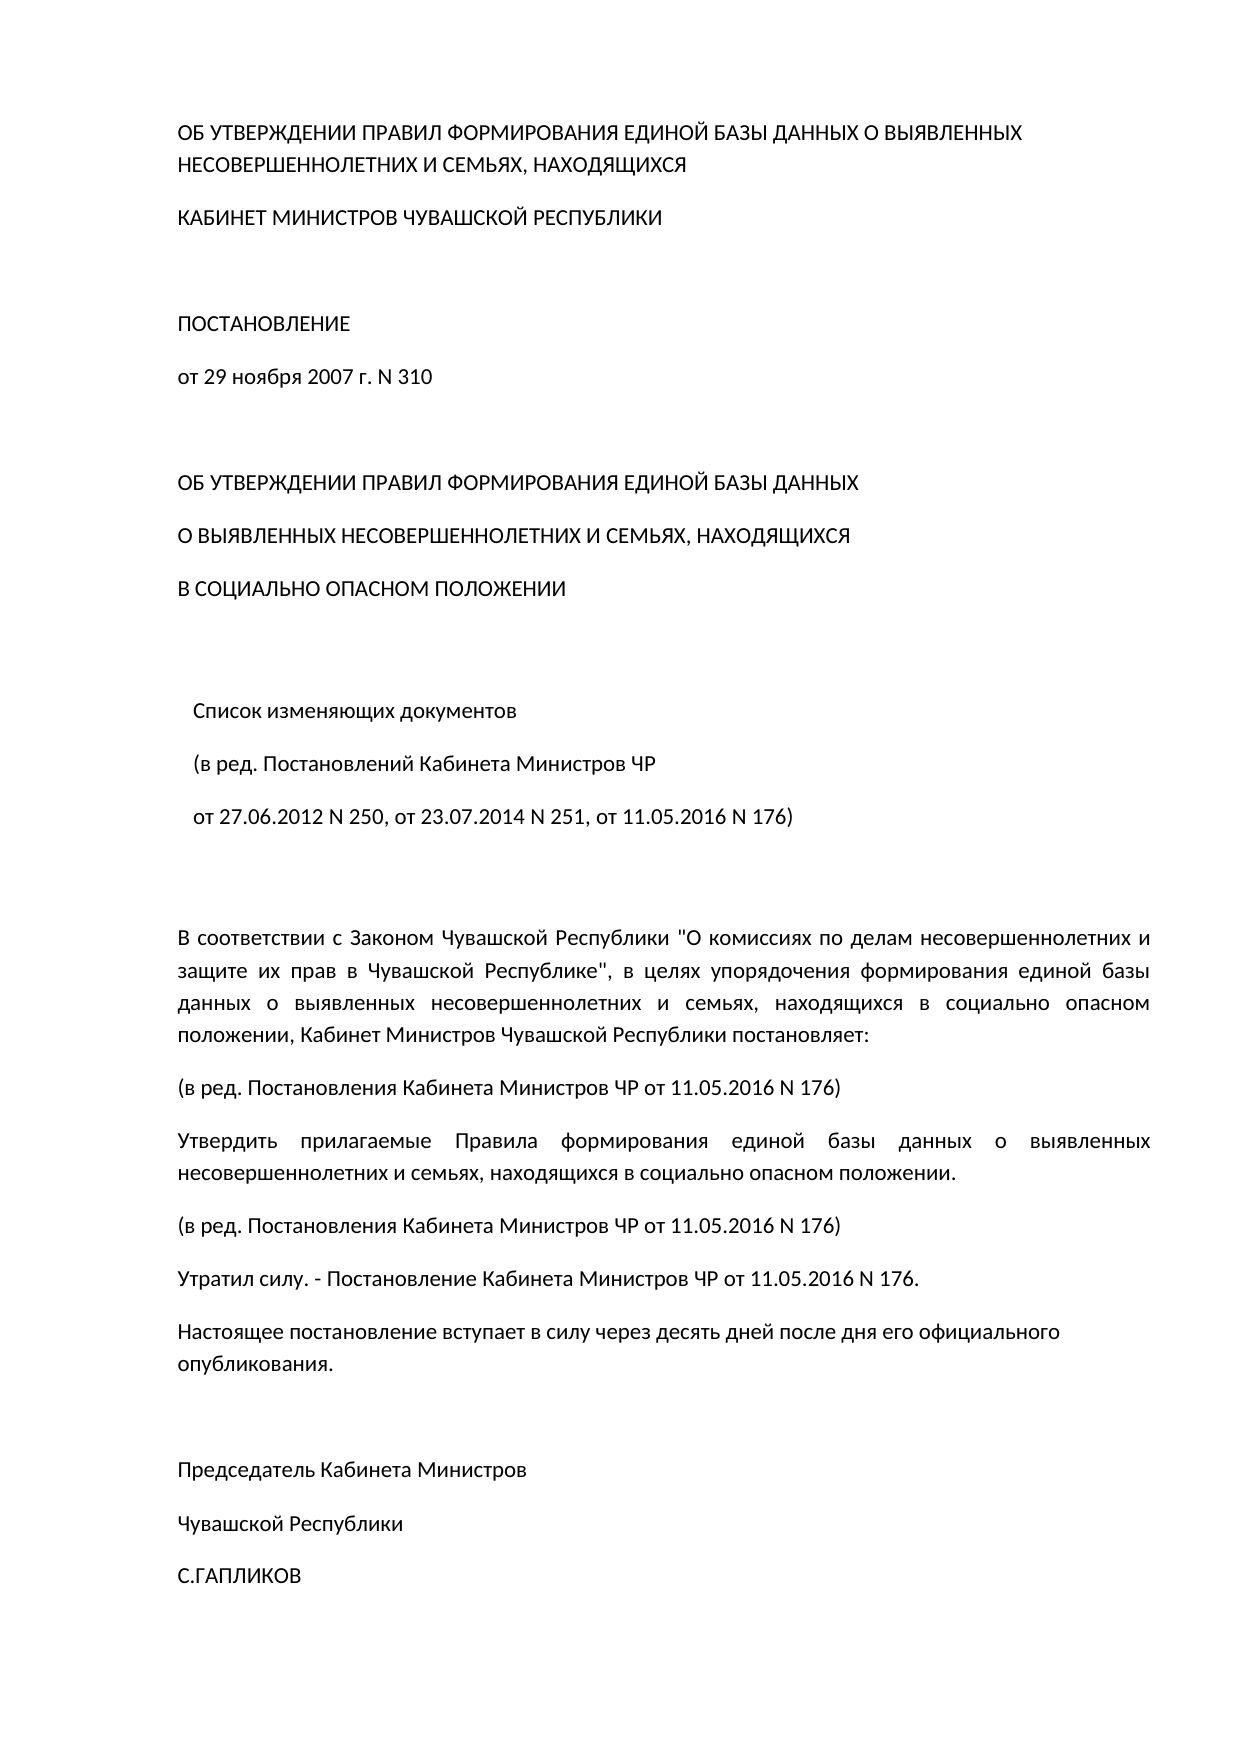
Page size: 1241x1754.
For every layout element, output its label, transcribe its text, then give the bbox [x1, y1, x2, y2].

text ОБ УТВЕРЖДЕНИИ ПРАВИЛ ФОРМИРОВАНИЯ ЕДИНОЙ БАЗЫ ДАННЫХ О ВЫЯВЛЕННЫХ НЕСОВЕРШЕННОЛЕТНИХ И СЕМЬЯХ, НАХОДЯЩИХСЯ [177, 118, 1152, 178]
text (в ред. Постановления Кабинета Министров ЧР от 11.05.2016 N 176) [177, 1211, 1152, 1239]
text Чувашской Республики [177, 1509, 1152, 1537]
text В СОЦИАЛЬНО ОПАСНОМ ПОЛОЖЕНИИ [177, 574, 1152, 602]
text Настоящее постановление вступает в силу через десять дней после дня его официального опубликования. [177, 1317, 1152, 1378]
text Утвердить прилагаемые Правила формирования единой базы данных о выявленных несовершеннолетних и семьях, находящихся в социально опасном положении. [177, 1126, 1152, 1186]
text В соответствии с Законом Чувашской Республики "О комиссиях по делам несовершеннолетних и защите их прав в Чувашской Республике", в целях упорядочения формирования единой базы данных о выявленных несовершеннолетних и семьях, находящихся в социально опасном положении, Кабинет Министров Чувашской Республики постановляет: [177, 923, 1152, 1048]
text С.ГАПЛИКОВ [177, 1562, 1152, 1590]
text Председатель Кабинета Министров [177, 1456, 1152, 1484]
text О ВЫЯВЛЕННЫХ НЕСОВЕРШЕННОЛЕТНИХ И СЕМЬЯХ, НАХОДЯЩИХСЯ [177, 521, 1152, 549]
text от 29 ноября 2007 г. N 310 [177, 362, 1152, 390]
text ОБ УТВЕРЖДЕНИИ ПРАВИЛ ФОРМИРОВАНИЯ ЕДИНОЙ БАЗЫ ДАННЫХ [177, 468, 1152, 496]
text Утратил силу. - Постановление Кабинета Министров ЧР от 11.05.2016 N 176. [177, 1264, 1152, 1292]
text КАБИНЕТ МИНИСТРОВ ЧУВАШСКОЙ РЕСПУБЛИКИ [177, 203, 1152, 231]
table_header Список изменяющих документов (в ред. Постановлений Кабинета Министров ЧР от 27.06.2012 N 250, от 23.07.2014 N 251, от 11.05.2016 N 176) [177, 681, 1152, 871]
text (в ред. Постановления Кабинета Министров ЧР от 11.05.2016 N 176) [177, 1073, 1152, 1101]
text ПОСТАНОВЛЕНИЕ [177, 309, 1152, 337]
